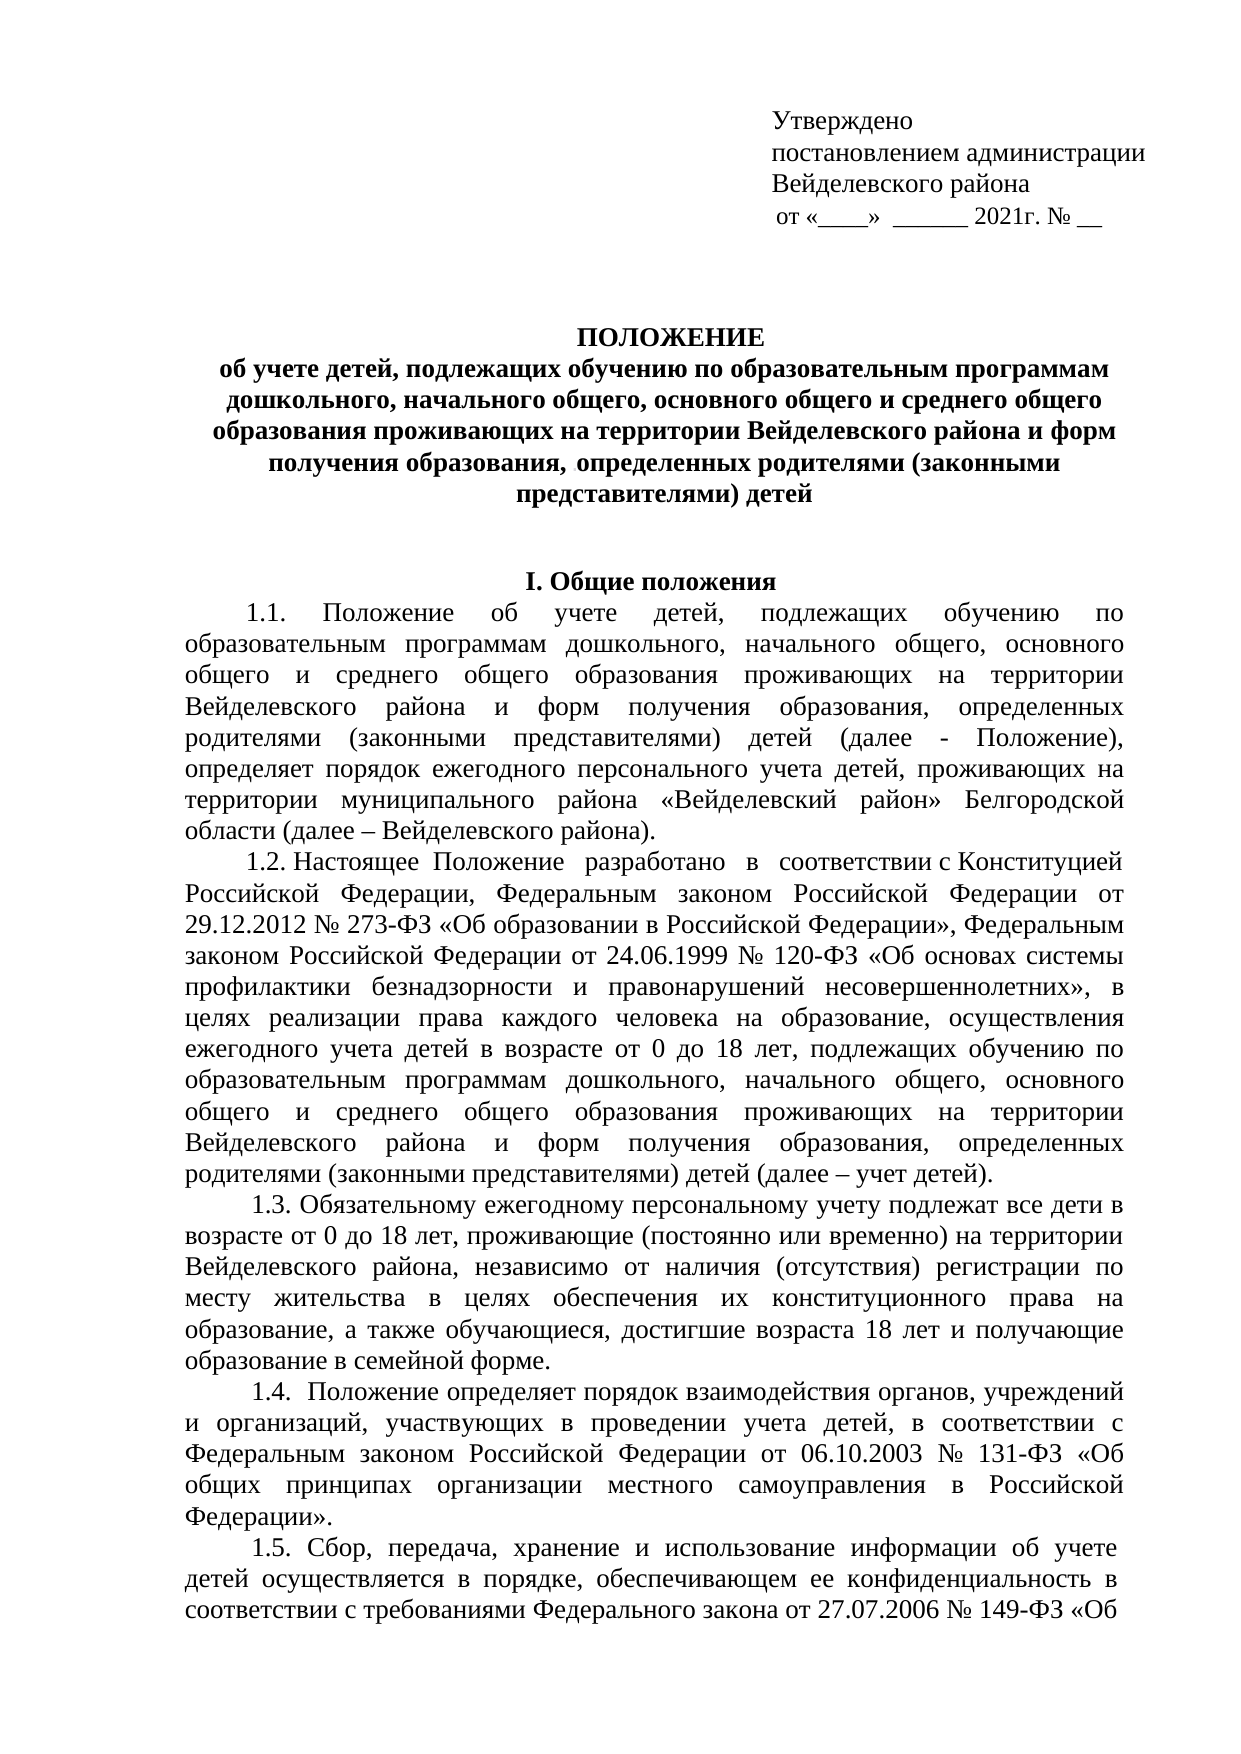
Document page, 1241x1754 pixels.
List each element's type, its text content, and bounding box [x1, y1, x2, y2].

text 1.3. Обязательному ежегодному персональному учету подлежат все дети в возрасте от 0 до 18 лет, проживающие (постоянно или временно) на территории Вейделевского района, независимо от наличия (отсутствия) регистрации по месту жительства в целях обеспечения их конституционного права на образование, а также обучающиеся, достигшие возраста 18 лет и получающие образование в семейной форме. [184, 1188, 1125, 1375]
text Утверждено [690, 106, 1024, 136]
text I. Общие положения [199, 565, 1102, 596]
text Российской Федерации, Федеральным законом Российской Федерации от 29.12.2012 № 273-ФЗ «Об образовании в Российской Федерации», Федеральным законом Российской Федерации от 24.06.1999 № 120-ФЗ «Об основах системы профилактики безнадзорности и правонарушений несовершеннолетних», в целях реализации права каждого человека на образование, осуществления ежегодного учета детей в возрасте от 0 до 18 лет, подлежащих обучению по образовательным программам дошкольного, начального общего, основного общего и среднего общего образования проживающих на территории Вейделевского района и форм получения образования, определенных родителями (законными представителями) детей (далее – учет детей). [184, 877, 1125, 1188]
text 1.2. Настоящее Положение разработано в соответствии с Конституцией [246, 846, 1125, 877]
text об учете детей, подлежащих обучению по образовательным программам дошкольного, начального общего, основного общего и среднего общего образования проживающих на территории Вейделевского района и форм получения образования, определенных родителями (законными представителями) детей [177, 352, 1152, 508]
text от «____» ______ 2021г. № __ [199, 201, 1103, 229]
text Вейделевского района [690, 169, 1152, 198]
text 1.1. Положение об учете детей, подлежащих обучению по образовательным программам дошкольного, начального общего, основного общего и среднего общего образования проживающих на территории Вейделевского района и форм получения образования, определенных родителями (законными представителями) детей (далее - Положение), определяет порядок ежегодного персонального учета детей, проживающих на территории муниципального района «Вейделевский район» Белгородской области (далее – Вейделевского района). [184, 596, 1125, 846]
text 1.4. Положение определяет порядок взаимодействия органов, учреждений и организаций, участвующих в проведении учета детей, в соответствии с Федеральным законом Российской Федерации от 06.10.2003 № 131-ФЗ «Об общих принципах организации местного самоуправления в Российской Федерации». [184, 1375, 1125, 1531]
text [184, 1531, 1118, 1624]
text ПОЛОЖЕНИЕ [199, 321, 1103, 352]
text постановлением администрации [690, 138, 1152, 167]
